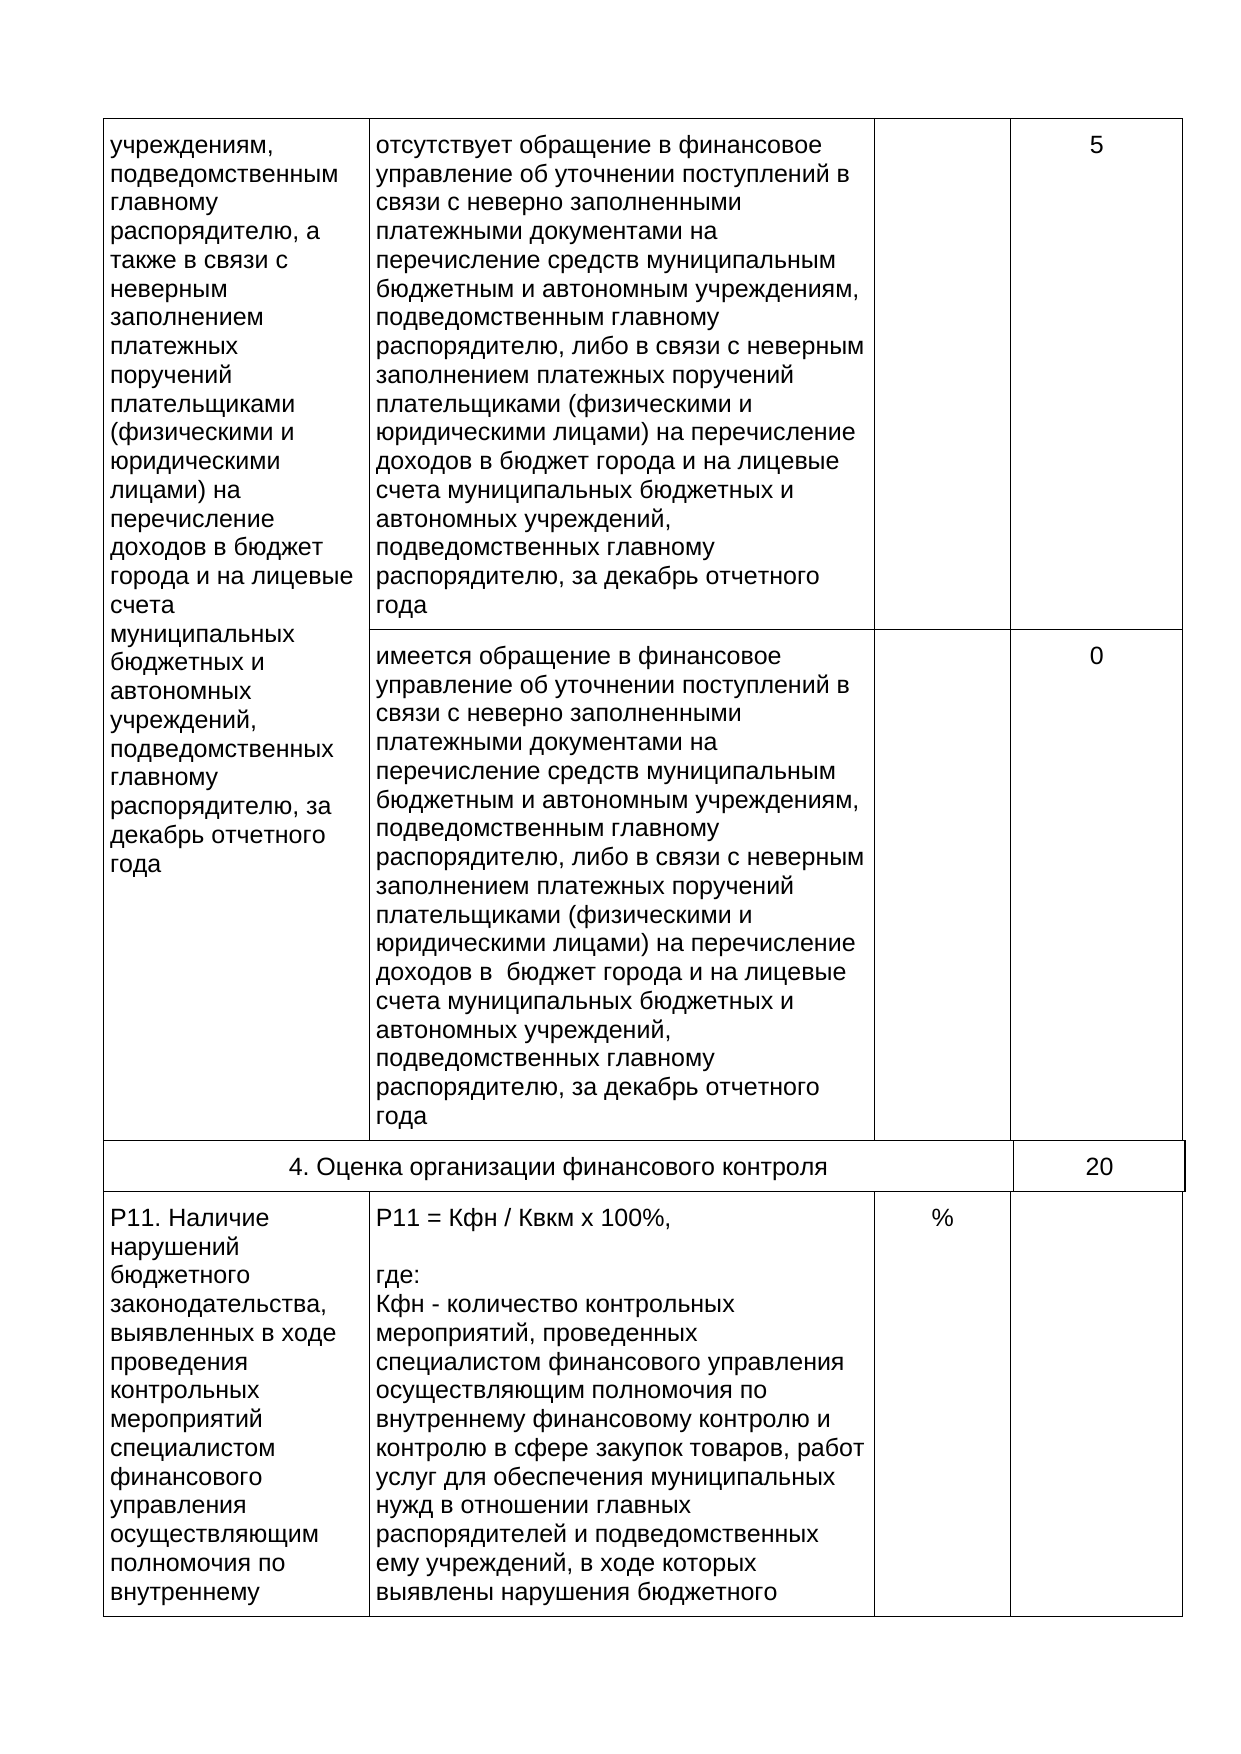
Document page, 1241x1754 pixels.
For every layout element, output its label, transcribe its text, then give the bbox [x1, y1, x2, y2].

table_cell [104, 1192, 369, 1616]
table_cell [104, 119, 369, 1140]
table_cell [875, 119, 1010, 629]
table_cell 0 [1011, 630, 1182, 1140]
table_cell [1011, 1192, 1182, 1616]
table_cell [370, 1192, 874, 1616]
table_cell отсутствует обращение в финансовое управление об уточнении поступлений в связи с неверно заполненными платежными документами на перечисление средств муниципальным бюджетным и автономным учреждениям, подведомственным главному распорядителю, либо в связи с неверным заполнением платежных поручений плательщиками (физическими и юридическими лицами) на перечисление доходов в бюджет города и на лицевые счета муниципальных бюджетных и автономных учреждений, подведомственных главному распорядителю, за декабрь отчетного года [370, 119, 874, 629]
table_cell % [875, 1192, 1010, 1616]
table_cell имеется обращение в финансовое управление об уточнении поступлений в связи с неверно заполненными платежными документами на перечисление средств муниципальным бюджетным и автономным учреждениям, подведомственным главному распорядителю, либо в связи с неверным заполнением платежных поручений плательщиками (физическими и юридическими лицами) на перечисление доходов в бюджет города и на лицевые счета муниципальных бюджетных и автономных учреждений, подведомственных главному распорядителю, за декабрь отчетного года [370, 630, 874, 1140]
table_cell 4. Оценка организации финансового контроля [104, 1141, 1013, 1191]
table_cell 5 [1011, 119, 1182, 629]
table_cell [875, 630, 1010, 1140]
table_cell 20 [1014, 1141, 1184, 1191]
